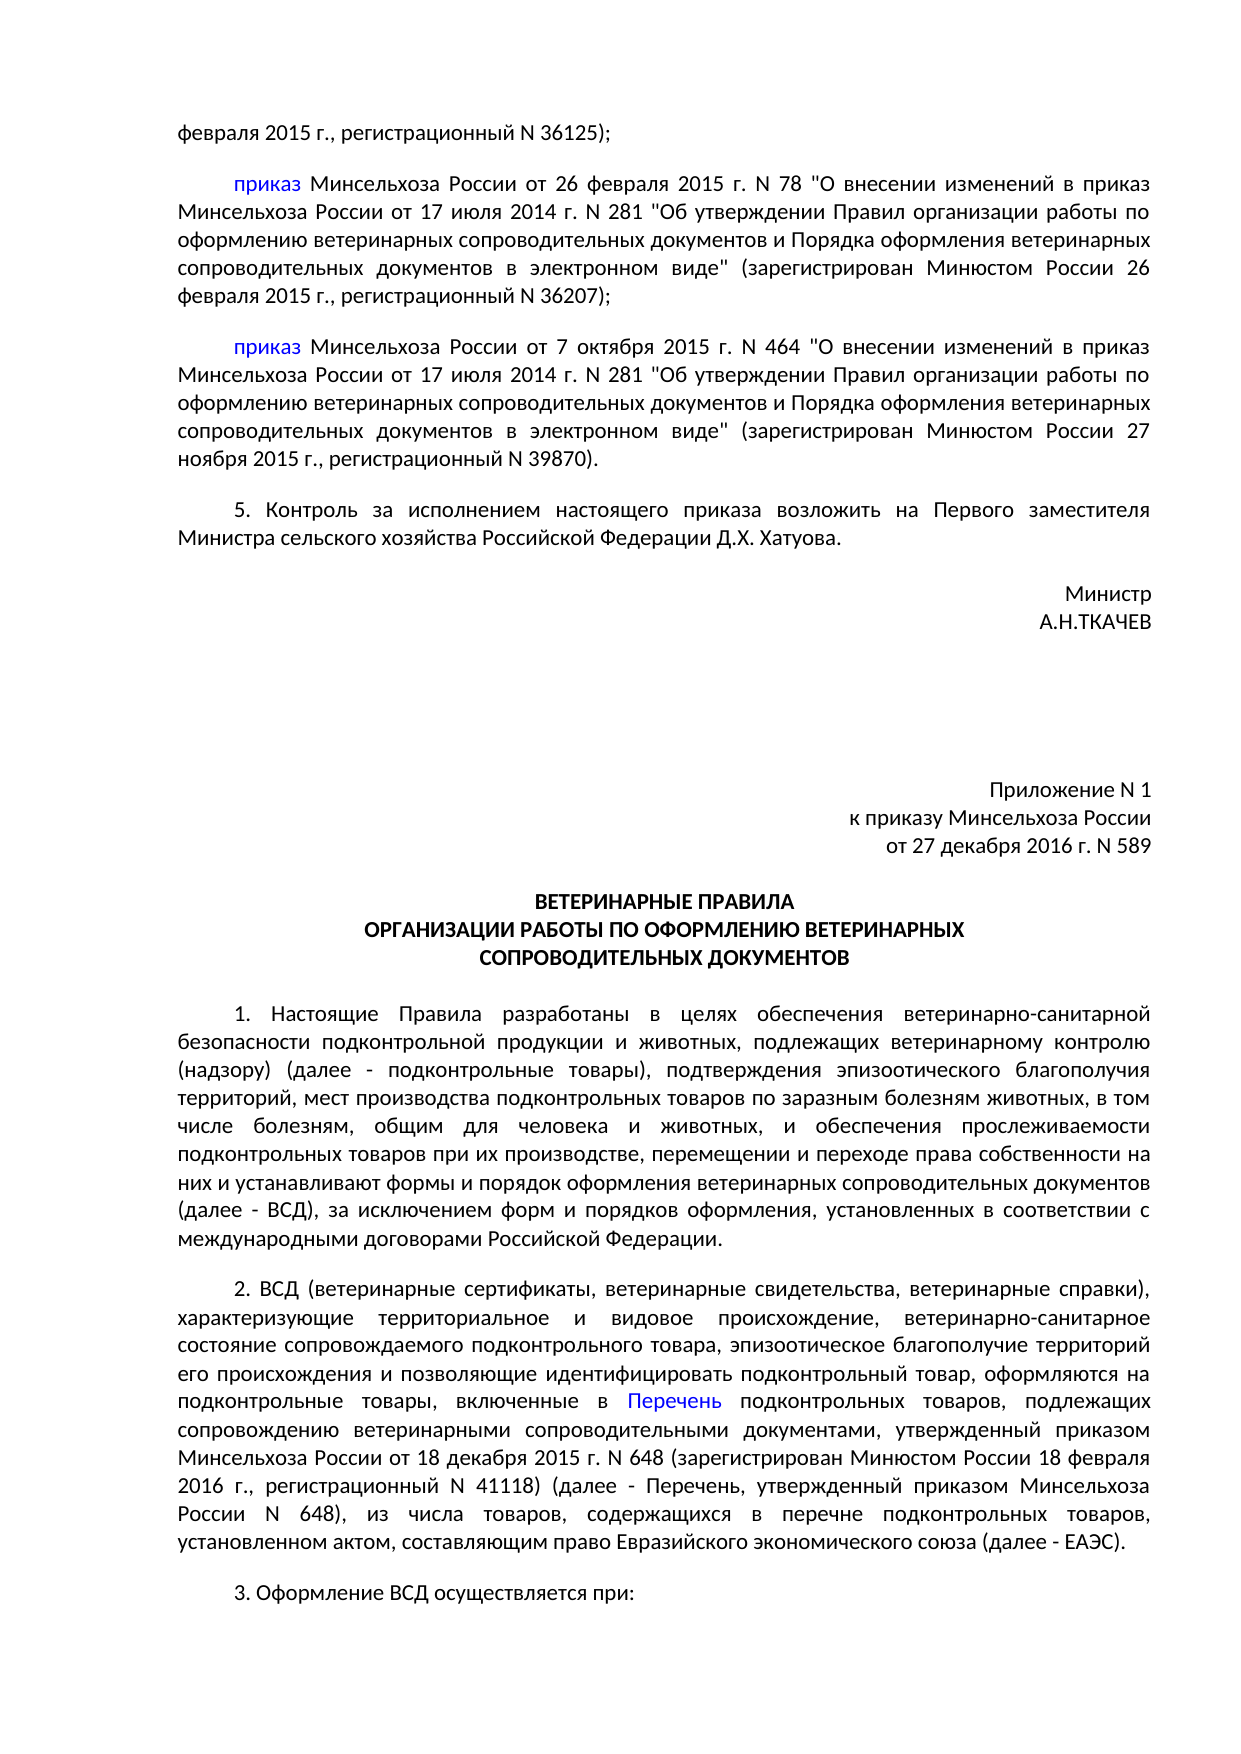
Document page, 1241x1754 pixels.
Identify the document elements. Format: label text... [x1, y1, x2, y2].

text приказ Минсельхоза России от 26 февраля 2015 г. N 78 "О внесении изменений в приказ Минсельхоза России от 17 июля 2014 г. N 281 "Об утверждении Правил организации работы по оформлению ветеринарных сопроводительных документов и Порядка оформления ветеринарных сопроводительных документов в электронном виде" (зарегистрирован Минюстом России 26 февраля 2015 г., регистрационный N 36207); [177, 169, 1152, 309]
title ВЕТЕРИНАРНЫЕ ПРАВИЛА [177, 887, 1152, 915]
text 5. Контроль за исполнением настоящего приказа возложить на Первого заместителя Министра сельского хозяйства Российской Федерации Д.Х. Хатуова. [177, 495, 1152, 551]
text 2. ВСД (ветеринарные сертификаты, ветеринарные свидетельства, ветеринарные справки), характеризующие территориальное и видовое происхождение, ветеринарно-санитарное состояние сопровождаемого подконтрольного товара, эпизоотическое благополучие территорий его происхождения и позволяющие идентифицировать подконтрольный товар, оформляются на подконтрольные товары, включенные в Перечень подконтрольных товаров, подлежащих сопровождению ветеринарными сопроводительными документами, утвержденный приказом Минсельхоза России от 18 декабря 2015 г. N 648 (зарегистрирован Минюстом России 18 февраля 2016 г., регистрационный N 41118) (далее - Перечень, утвержденный приказом Минсельхоза России N 648), из числа товаров, содержащихся в перечне подконтрольных товаров, установленном актом, составляющим право Евразийского экономического союза (далее - ЕАЭС). [177, 1274, 1152, 1555]
text Приложение N 1 [177, 775, 1152, 803]
text 1. Настоящие Правила разработаны в целях обеспечения ветеринарно-санитарной безопасности подконтрольной продукции и животных, подлежащих ветеринарному контролю (надзору) (далее - подконтрольные товары), подтверждения эпизоотического благополучия территорий, мест производства подконтрольных товаров по заразным болезням животных, в том числе болезням, общим для человека и животных, и обеспечения прослеживаемости подконтрольных товаров при их производстве, перемещении и переходе права собственности на них и устанавливают формы и порядок оформления ветеринарных сопроводительных документов (далее - ВСД), за исключением форм и порядков оформления, установленных в соответствии с международными договорами Российской Федерации. [177, 999, 1152, 1252]
text 3. Оформление ВСД осуществляется при: [177, 1578, 1152, 1606]
text от 27 декабря 2016 г. N 589 [177, 831, 1152, 859]
text к приказу Минсельхоза России [177, 803, 1152, 831]
title СОПРОВОДИТЕЛЬНЫХ ДОКУМЕНТОВ [177, 943, 1152, 971]
text А.Н.ТКАЧЕВ [177, 607, 1152, 635]
text Министр [177, 579, 1152, 607]
text приказ Минсельхоза России от 7 октября 2015 г. N 464 "О внесении изменений в приказ Минсельхоза России от 17 июля 2014 г. N 281 "Об утверждении Правил организации работы по оформлению ветеринарных сопроводительных документов и Порядка оформления ветеринарных сопроводительных документов в электронном виде" (зарегистрирован Минюстом России 27 ноября 2015 г., регистрационный N 39870). [177, 332, 1152, 472]
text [177, 118, 1152, 146]
title ОРГАНИЗАЦИИ РАБОТЫ ПО ОФОРМЛЕНИЮ ВЕТЕРИНАРНЫХ [177, 915, 1152, 943]
